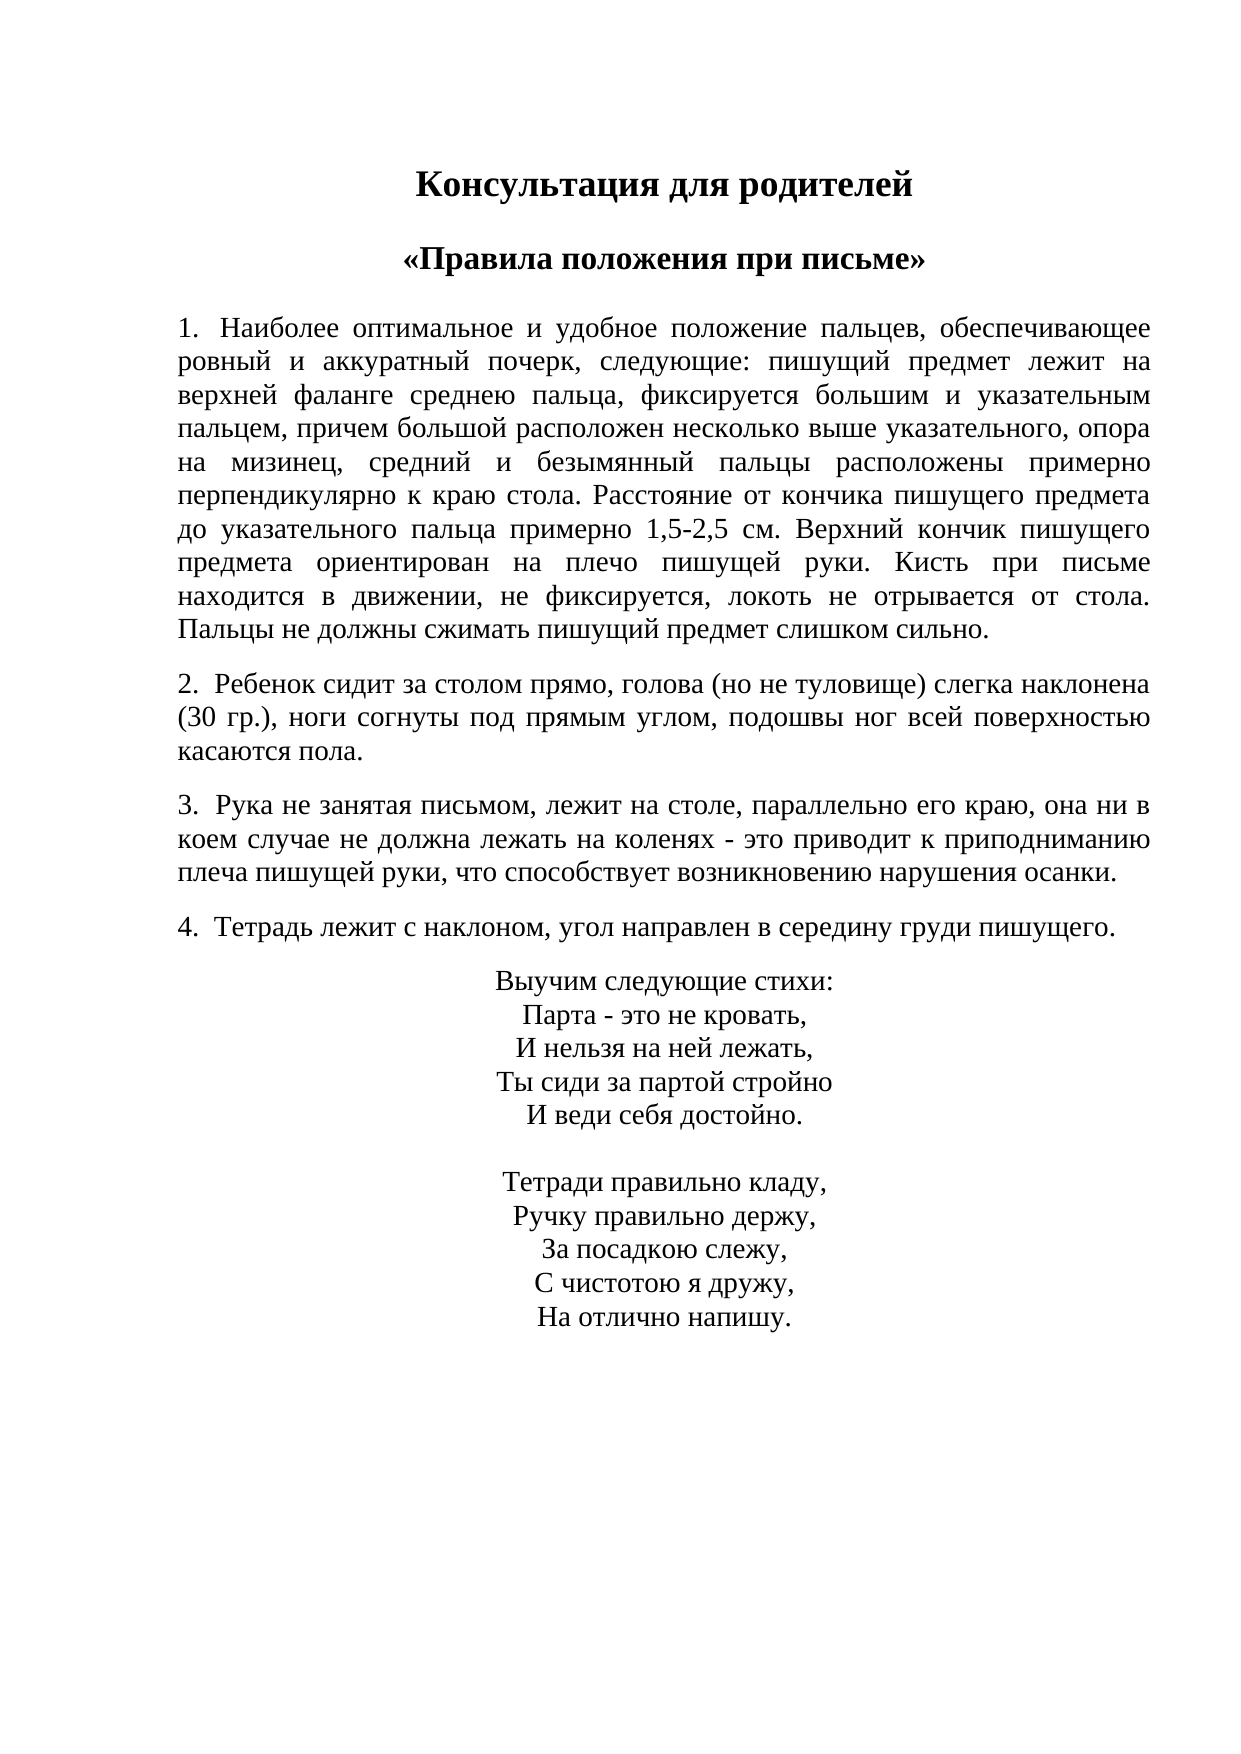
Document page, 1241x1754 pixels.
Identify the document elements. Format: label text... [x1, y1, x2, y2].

text Парта - это не кровать, [177, 997, 1152, 1030]
text Консультация для родителей [177, 161, 1152, 204]
text 1. Наиболее оптимальное и удобное положение пальцев, обеспечивающее ровный и аккуратный почерк, следующие: пишущий предмет лежит на верхней фаланге среднею пальца, фиксируется большим и указательным пальцем, причем большой расположен несколько выше указательного, опора на мизинец, средний и безымянный пальцы расположены примерно перпендикулярно к краю стола. Расстояние от кончика пишущего предмета до указательного пальца примерно 1,5-2,5 см. Верхний кончик пишущего предмета ориентирован на плечо пишущей руки. Кисть при письме находится в движении, не фиксируется, локоть не отрывается от стола. Пальцы не должны сжимать пишущий предмет слишком сильно. [177, 310, 1152, 645]
text И веди себя достойно. [177, 1097, 1152, 1131]
text 3. Рука не занятая письмом, лежит на столе, параллельно его краю, она ни в коем случае не должна лежать на коленях - это приводит к приподниманию плеча пишущей руки, что способствует возникновению нарушения осанки. [177, 787, 1152, 888]
text И нельзя на ней лежать, [177, 1030, 1152, 1064]
text 4. Тетрадь лежит с наклоном, угол направлен в середину груди пишущего. [177, 909, 1152, 942]
text Ты сиди за партой стройно [177, 1064, 1152, 1097]
text За посадкою слежу, [177, 1232, 1152, 1265]
text Ручку правильно держу, [177, 1198, 1152, 1232]
text Тетради правильно кладу, [177, 1164, 1152, 1198]
text На отлично напишу. [177, 1299, 1152, 1332]
text С чистотою я дружу, [177, 1265, 1152, 1299]
text 2. Ребенок сидит за столом прямо, голова (но не туловище) слегка наклонена (30 гр.), ноги согнуты под прямым углом, подошвы ног всей поверхностью касаются пола. [177, 666, 1152, 767]
text Выучим следующие стихи: [177, 963, 1152, 997]
text «Правила положения при письме» [177, 238, 1152, 276]
